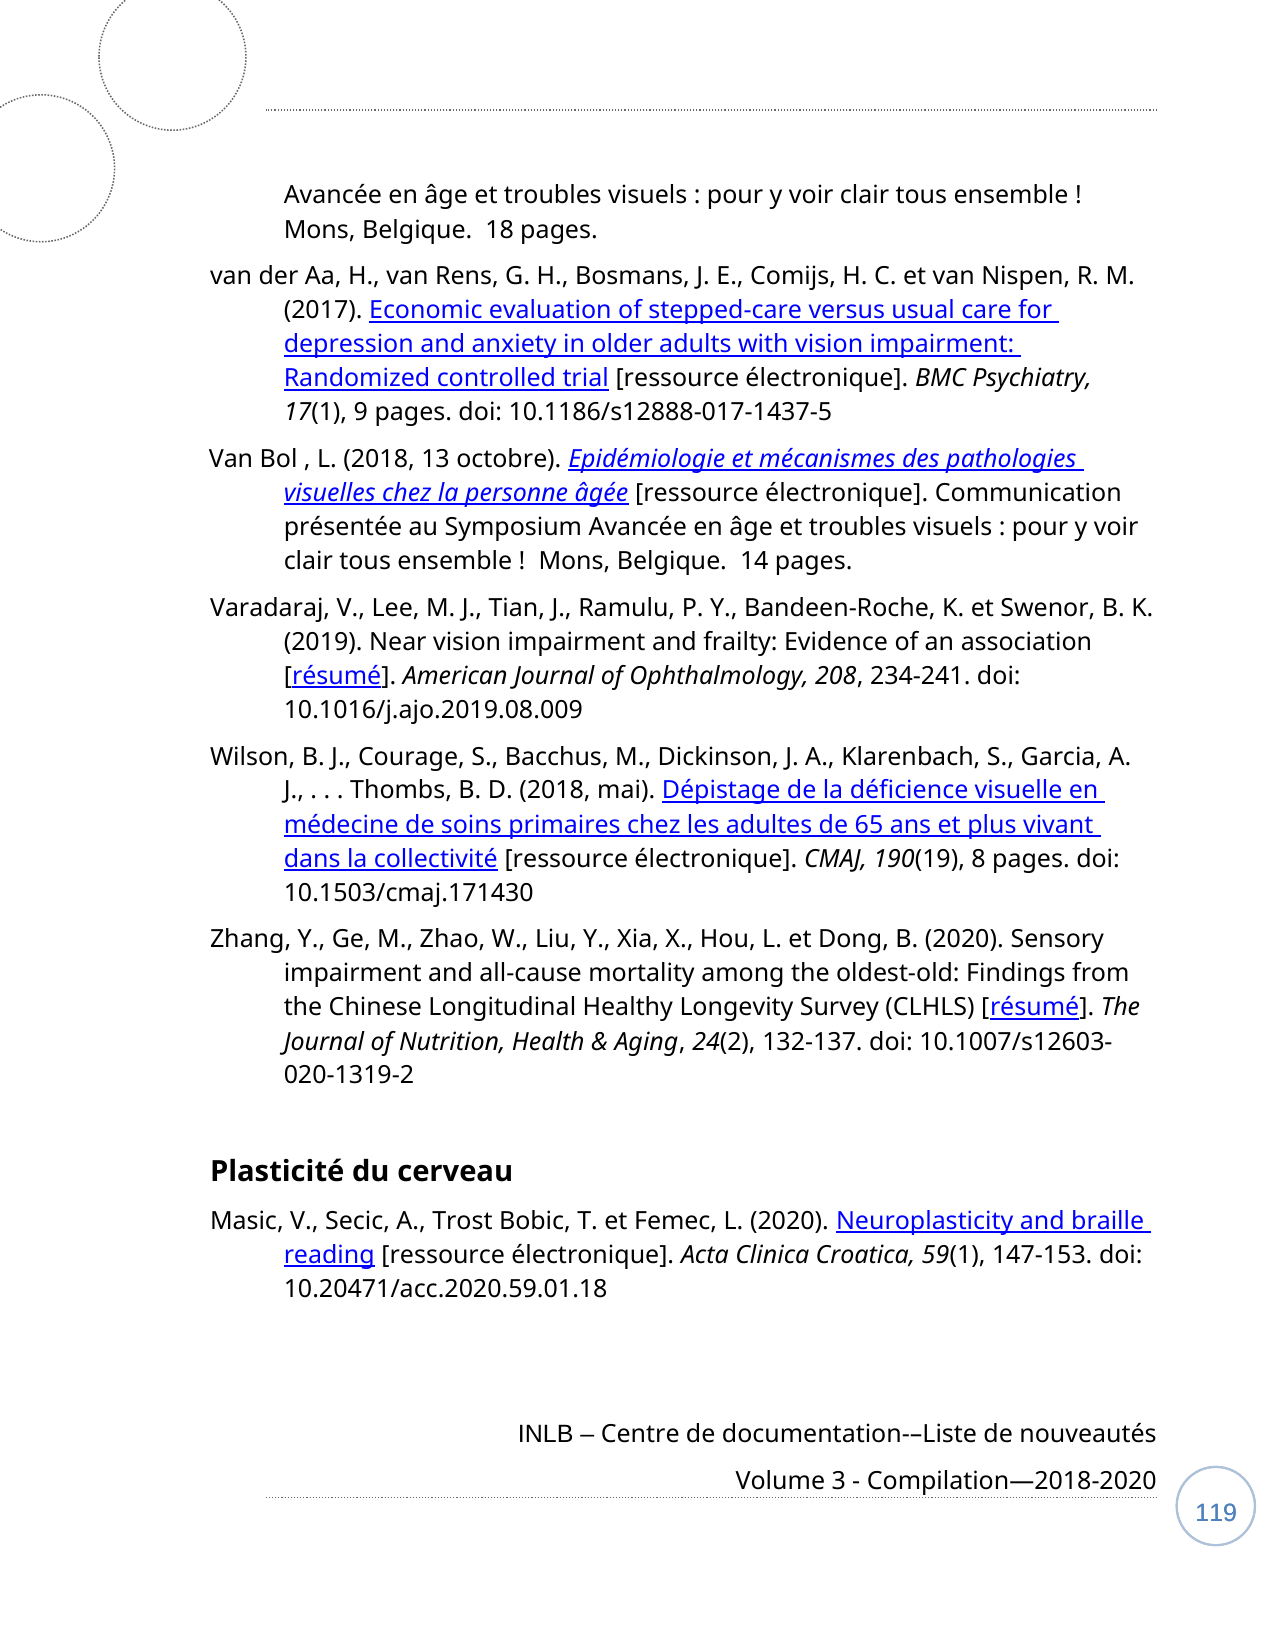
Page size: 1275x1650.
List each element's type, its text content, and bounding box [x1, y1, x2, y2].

text van der Aa, H., van Rens, G. H., Bosmans, J. E., Comijs, H. C. et van Nispen, R. M. (2017). Economic evaluation of stepped-care versus usual care for depression and anxiety in older adults with vision impairment: Randomized controlled trial [ressource électronique]. BMC Psychiatry, 17(1), 9 pages. doi: 10.1186/s12888-017-1437-5 [210, 258, 1157, 428]
text Van Bol , L. (2018, 13 octobre). Epidémiologie et mécanismes des pathologies visuelles chez la personne âgée [ressource électronique]. Communication présentée au Symposium Avancée en âge et troubles visuels : pour y voir clair tous ensemble ! Mons, Belgique. 14 pages. [208, 441, 1157, 577]
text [208, 177, 1157, 245]
text Wilson, B. J., Courage, S., Bacchus, M., Dickinson, J. A., Klarenbach, S., Garcia, A. J., . . . Thombs, B. D. (2018, mai). Dépistage de la déficience visuelle en médecine de soins primaires chez les adultes de 65 ans et plus vivant dans la collectivité [ressource électronique]. CMAJ, 190(19), 8 pages. doi: 10.1503/cmaj.171430 [210, 738, 1157, 908]
text Varadaraj, V., Lee, M. J., Tian, J., Ramulu, P. Y., Bandeen-Roche, K. et Swenor, B. K. (2019). Near vision impairment and frailty: Evidence of an association [résumé]. American Journal of Ophthalmology, 208, 234-241. doi: 10.1016/j.ajo.2019.08.009 [210, 589, 1157, 726]
text Masic, V., Secic, A., Trost Bobic, T. et Femec, L. (2020). Neuroplasticity and braille reading [ressource électronique]. Acta Clinica Croatica, 59(1), 147-153. doi: 10.20471/acc.2020.59.01.18 [210, 1202, 1157, 1305]
text Zhang, Y., Ge, M., Zhao, W., Liu, Y., Xia, X., Hou, L. et Dong, B. (2020). Sensory impairment and all-cause mortality among the oldest-old: Findings from the Chinese Longitudinal Healthy Longevity Survey (CLHLS) [résumé]. The Journal of Nutrition, Health & Aging, 24(2), 132-137. doi: 10.1007/s12603-020-1319-2 [210, 921, 1157, 1091]
text Plasticité du cerveau [210, 1150, 1157, 1190]
